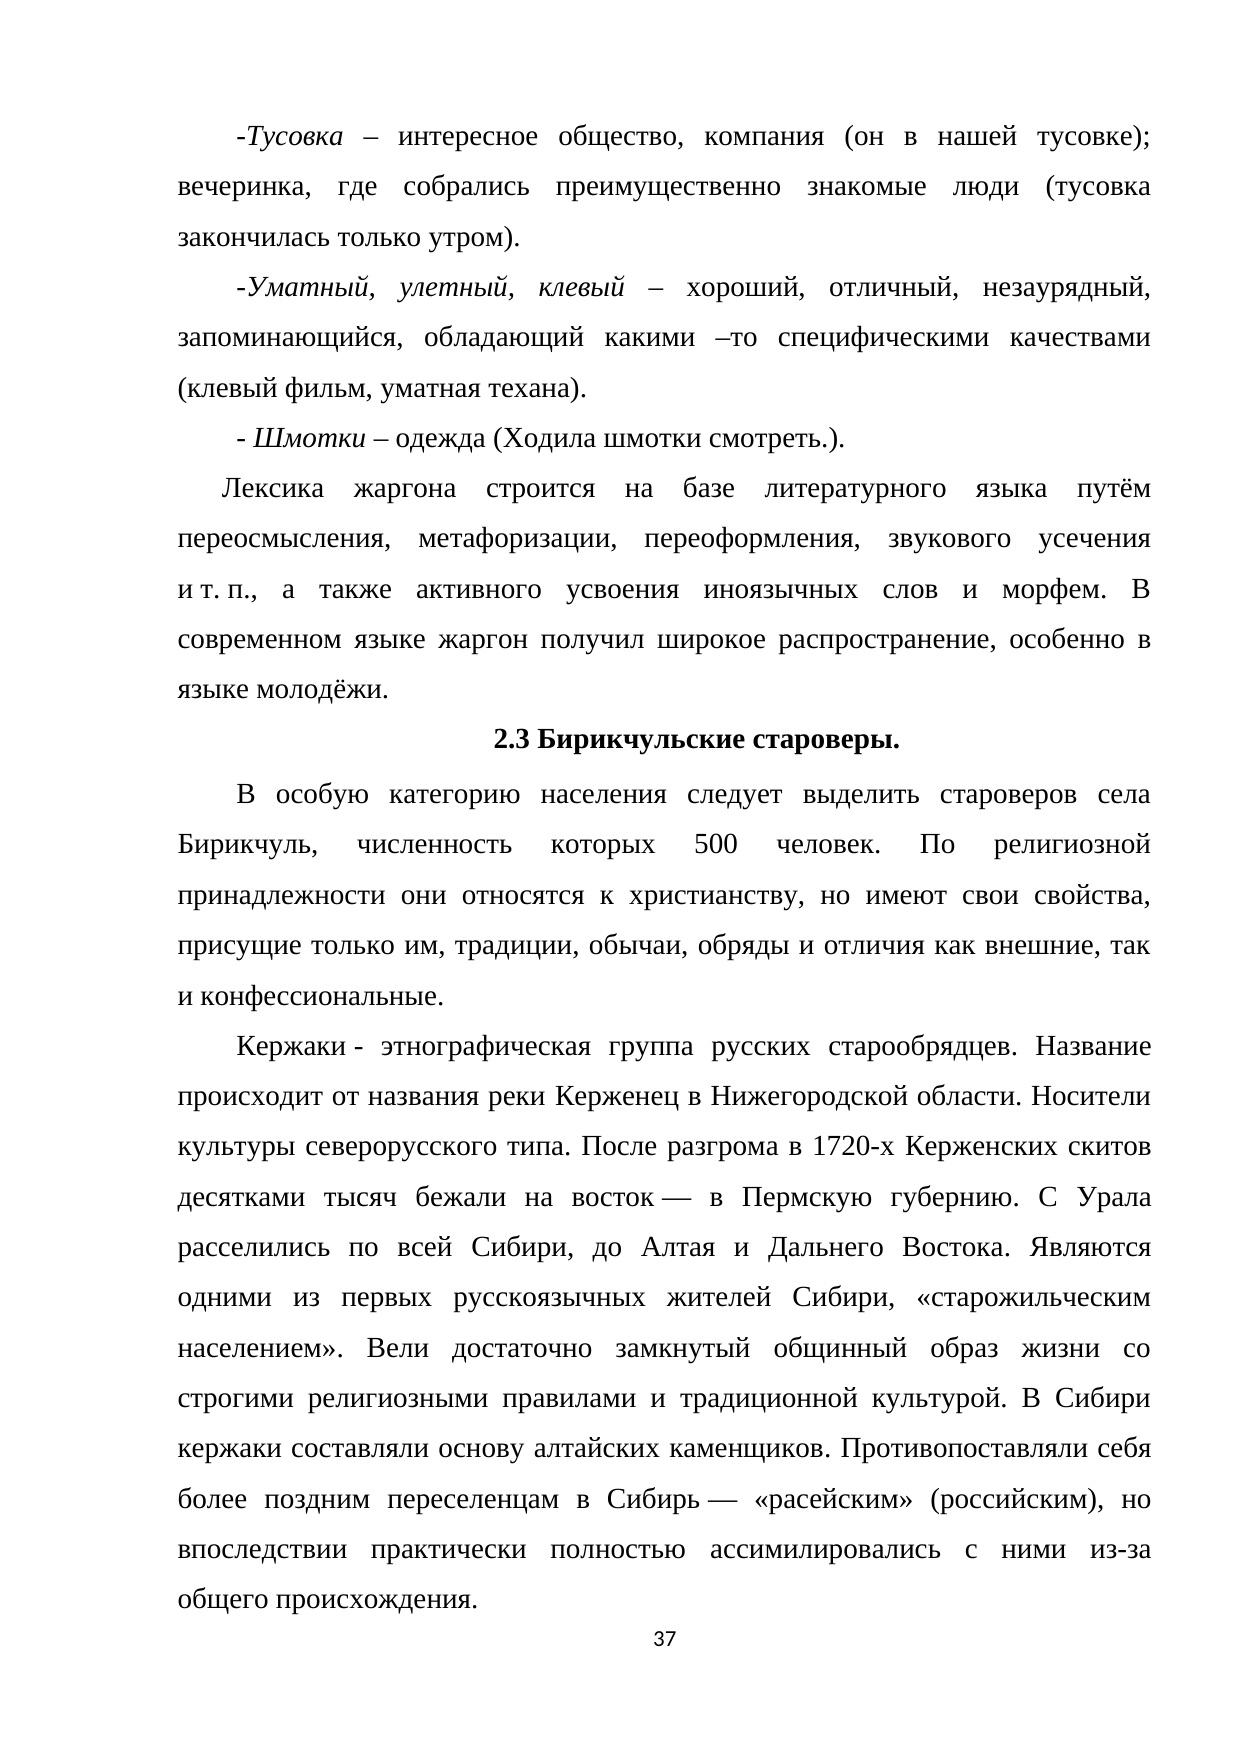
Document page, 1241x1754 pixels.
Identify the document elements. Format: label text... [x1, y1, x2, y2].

text -Тусовка – интересное общество, компания (он в нашей тусовке); вечеринка, где собрались преимущественно знакомые люди (тусовка закончилась только утром). [177, 118, 1152, 252]
text - Шмотки – одежда (Ходила шмотки смотреть.). [177, 420, 1152, 453]
text Лексика жаргона строится на базе литературного языка путём переосмысления, метафоризации, переоформления, звукового усечения и т. п., а также активного усвоения иноязычных слов и морфем. В современном языке жаргон получил широкое распространение, особенно в языке молодёжи. [177, 470, 1152, 705]
text Кержаки - этнографическая группа русских старообрядцев. Название происходит от названия реки Керженец в Нижегородской области. Носители культуры северорусского типа. После разгрома в 1720-х Керженских скитов десятками тысяч бежали на восток — в Пермскую губернию. С Урала расселились по всей Сибири, до Алтая и Дальнего Востока. Являются одними из первых русскоязычных жителей Сибири, «старожильческим населением». Вели достаточно замкнутый общинный образ жизни со строгими религиозными правилами и традиционной культурой. В Сибири кержаки составляли основу алтайских каменщиков. Противопоставляли себя более поздним переселенцам в Сибирь — «расейским» (российским), но впоследствии практически полностью ассимилировались с ними из-за общего происхождения. [177, 1028, 1152, 1615]
text В особую категорию населения следует выделить староверов села Бирикчуль, численность которых 500 человек. По религиозной принадлежности они относятся к христианству, но имеют свои свойства, присущие только им, традиции, обычаи, обряды и отличия как внешние, так и конфессиональные. [177, 776, 1152, 1011]
text -Уматный, улетный, клевый – хороший, отличный, незаурядный, запоминающийся, обладающий какими –то специфическими качествами (клевый фильм, уматная техана). [177, 269, 1152, 403]
text 2.3 Бирикчульские староверы. [183, 722, 1152, 756]
